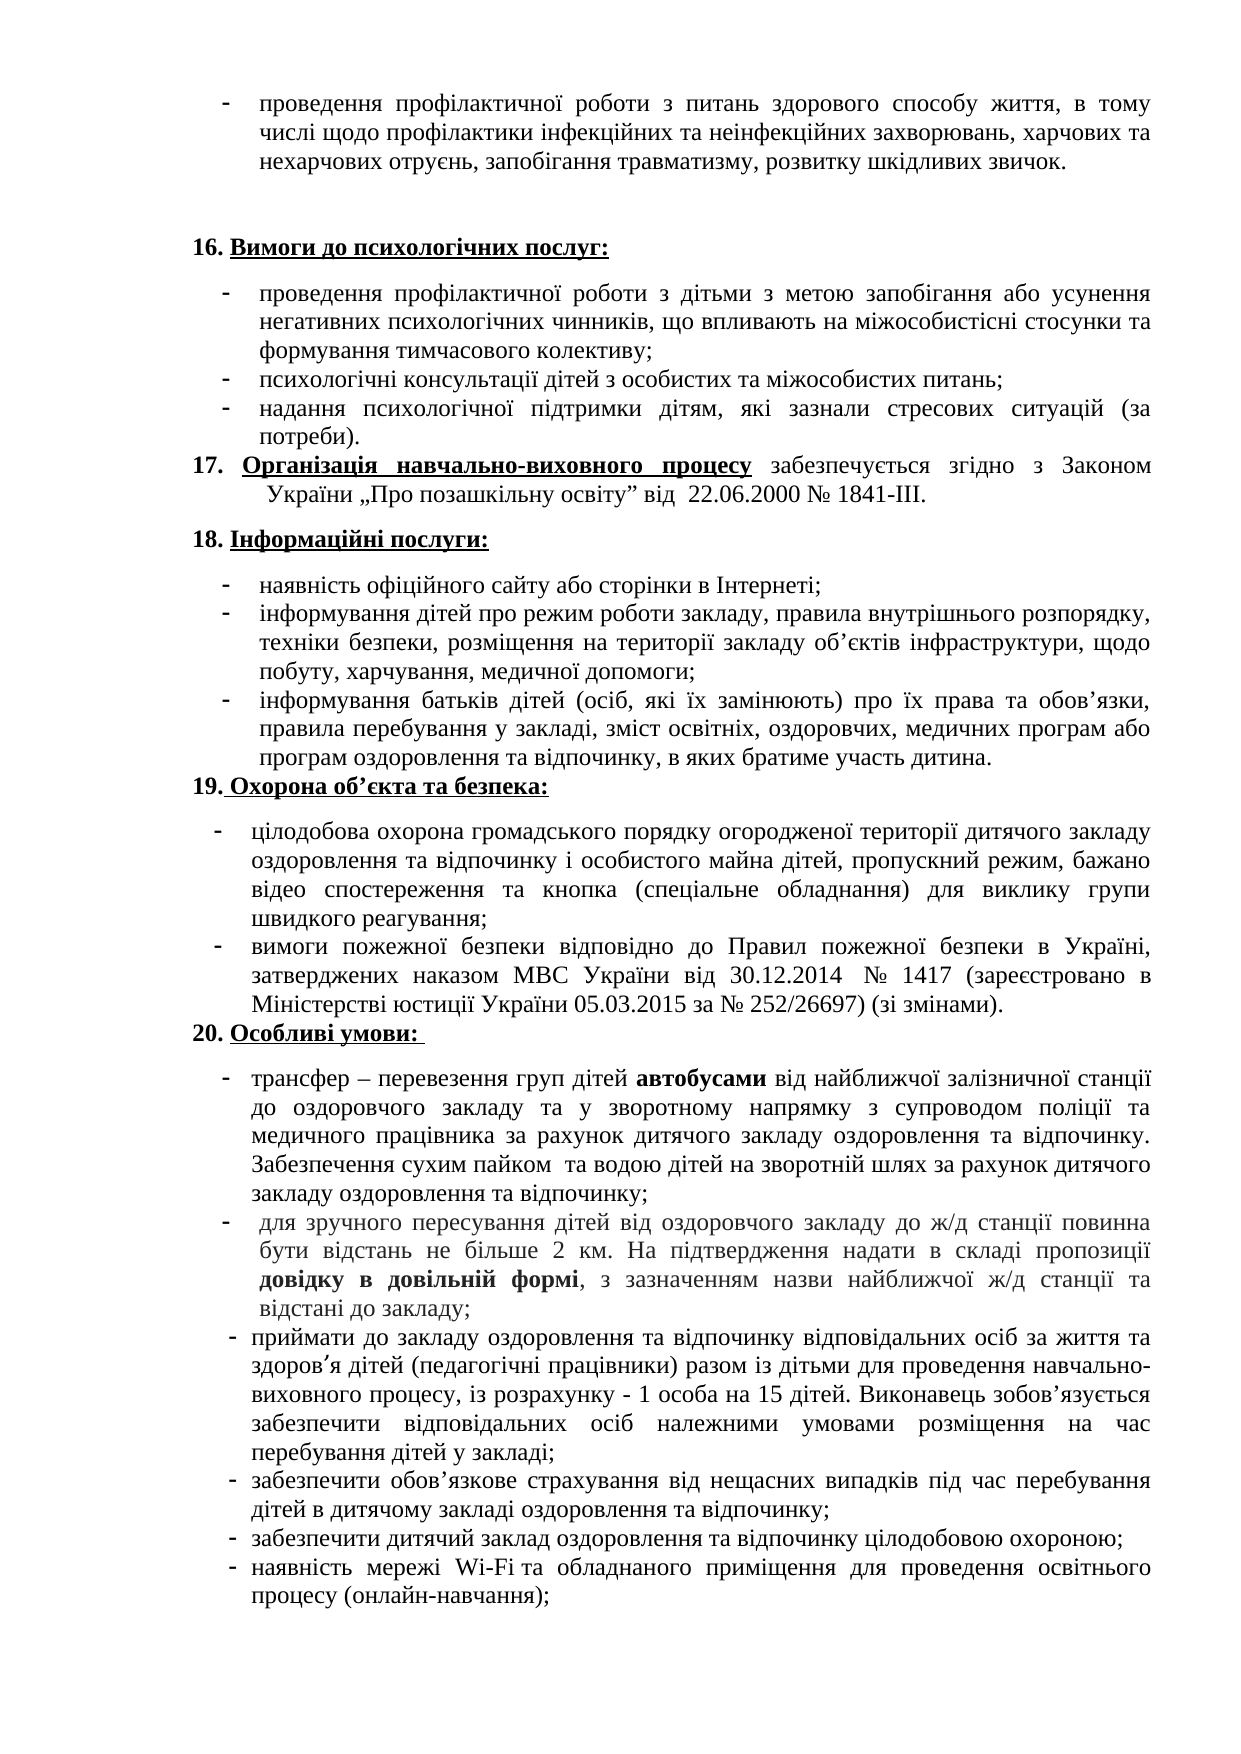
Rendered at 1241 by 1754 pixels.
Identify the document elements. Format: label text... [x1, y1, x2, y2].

list інформування батьків дітей (осіб, які їх замінюють) про їх права та обов’язки, правила перебування у закладі, зміст освітніх, оздоровчих, медичних програм або програм оздоровлення та відпочинку, в яких братиме участь дитина. [222, 685, 1152, 771]
list трансфер – перевезення груп дітей автобусами від найближчої залізничної станції до оздоровчого закладу та у зворотному напрямку з супроводом поліції та медичного працівника за рахунок дитячого закладу оздоровлення та відпочинку. Забезпечення сухим пайком та водою дітей на зворотній шлях за рахунок дитячого закладу оздоровлення та відпочинку; [222, 1063, 1152, 1207]
list надання психологічної підтримки дітям, які зазнали стресових ситуацій (за потреби). [222, 393, 1152, 450]
text 17. Організація навчально-виховного процесу забезпечується згідно з Законом України „Про позашкільну освіту” від 22.06.2000 № 1841-III. [192, 450, 1152, 508]
list цілодобова охорона громадського порядку огородженої території дитячого закладу оздоровлення та відпочинку і особистого майна дітей, пропускний режим, бажано відео спостереження та кнопка (спеціальне обладнання) для виклику групи швидкого реагування; [213, 816, 1152, 931]
list наявність мережі Wi-Fi та обладнаного приміщення для проведення освітнього процесу (онлайн-навчання); [228, 1552, 1152, 1609]
list проведення профілактичної роботи з дітьми з метою запобігання або усунення негативних психологічних чинників, що впливають на міжособистісні стосунки та формування тимчасового колективу; [222, 278, 1152, 364]
list вимоги пожежної безпеки відповідно до Правил пожежної безпеки в Україні, затверджених наказом МВС України від 30.12.2014 № 1417 (зареєстровано в Міністерстві юстиції України 05.03.2015 за № 252/26697) (зі змінами). [213, 931, 1152, 1018]
text 16. Вимоги до психологічних послуг: [148, 232, 1152, 261]
text 19. Охорона об’єкта та безпека: [148, 771, 1152, 800]
list забезпечити дитячий заклад оздоровлення та відпочинку цілодобовою охороною; [228, 1523, 1152, 1552]
list приймати до закладу оздоровлення та відпочинку відповідальних осіб за життя та здоров՚я дітей (педагогічні працівники) разом із дітьми для проведення навчально-виховного процесу, із розрахунку - 1 особа на 15 дітей. Виконавець зобов’язується забезпечити відповідальних осіб належними умовами розміщення на час перебування дітей у закладі; [228, 1322, 1152, 1466]
list для зручного пересування дітей від оздоровчого закладу до ж/д станції повинна бути відстань не більше 2 км. На підтвердження надати в складі пропозиції довідку в довільній формі, з зазначенням назви найближчої ж/д станції та відстані до закладу; [222, 1207, 1152, 1322]
list інформування дітей про режим роботи закладу, правила внутрішнього розпорядку, техніки безпеки, розміщення на території закладу об’єктів інфраструктури, щодо побуту, харчування, медичної допомоги; [222, 598, 1152, 685]
list забезпечити обов’язкове страхування від нещасних випадків під час перебування дітей в дитячому закладі оздоровлення та відпочинку; [228, 1466, 1152, 1523]
text 18. Інформаційні послуги: [148, 524, 1152, 553]
list наявність офіційного сайту або сторінки в Інтернеті; [222, 570, 1152, 598]
list психологічні консультації дітей з особистих та міжособистих питань; [222, 364, 1152, 393]
list проведення профілактичної роботи з питань здорового способу життя, в тому числі щодо профілактики інфекційних та неінфекційних захворювань, харчових та нехарчових отруєнь, запобігання травматизму, розвитку шкідливих звичок. [222, 88, 1152, 175]
text 20. Особливі умови: [148, 1018, 1152, 1046]
